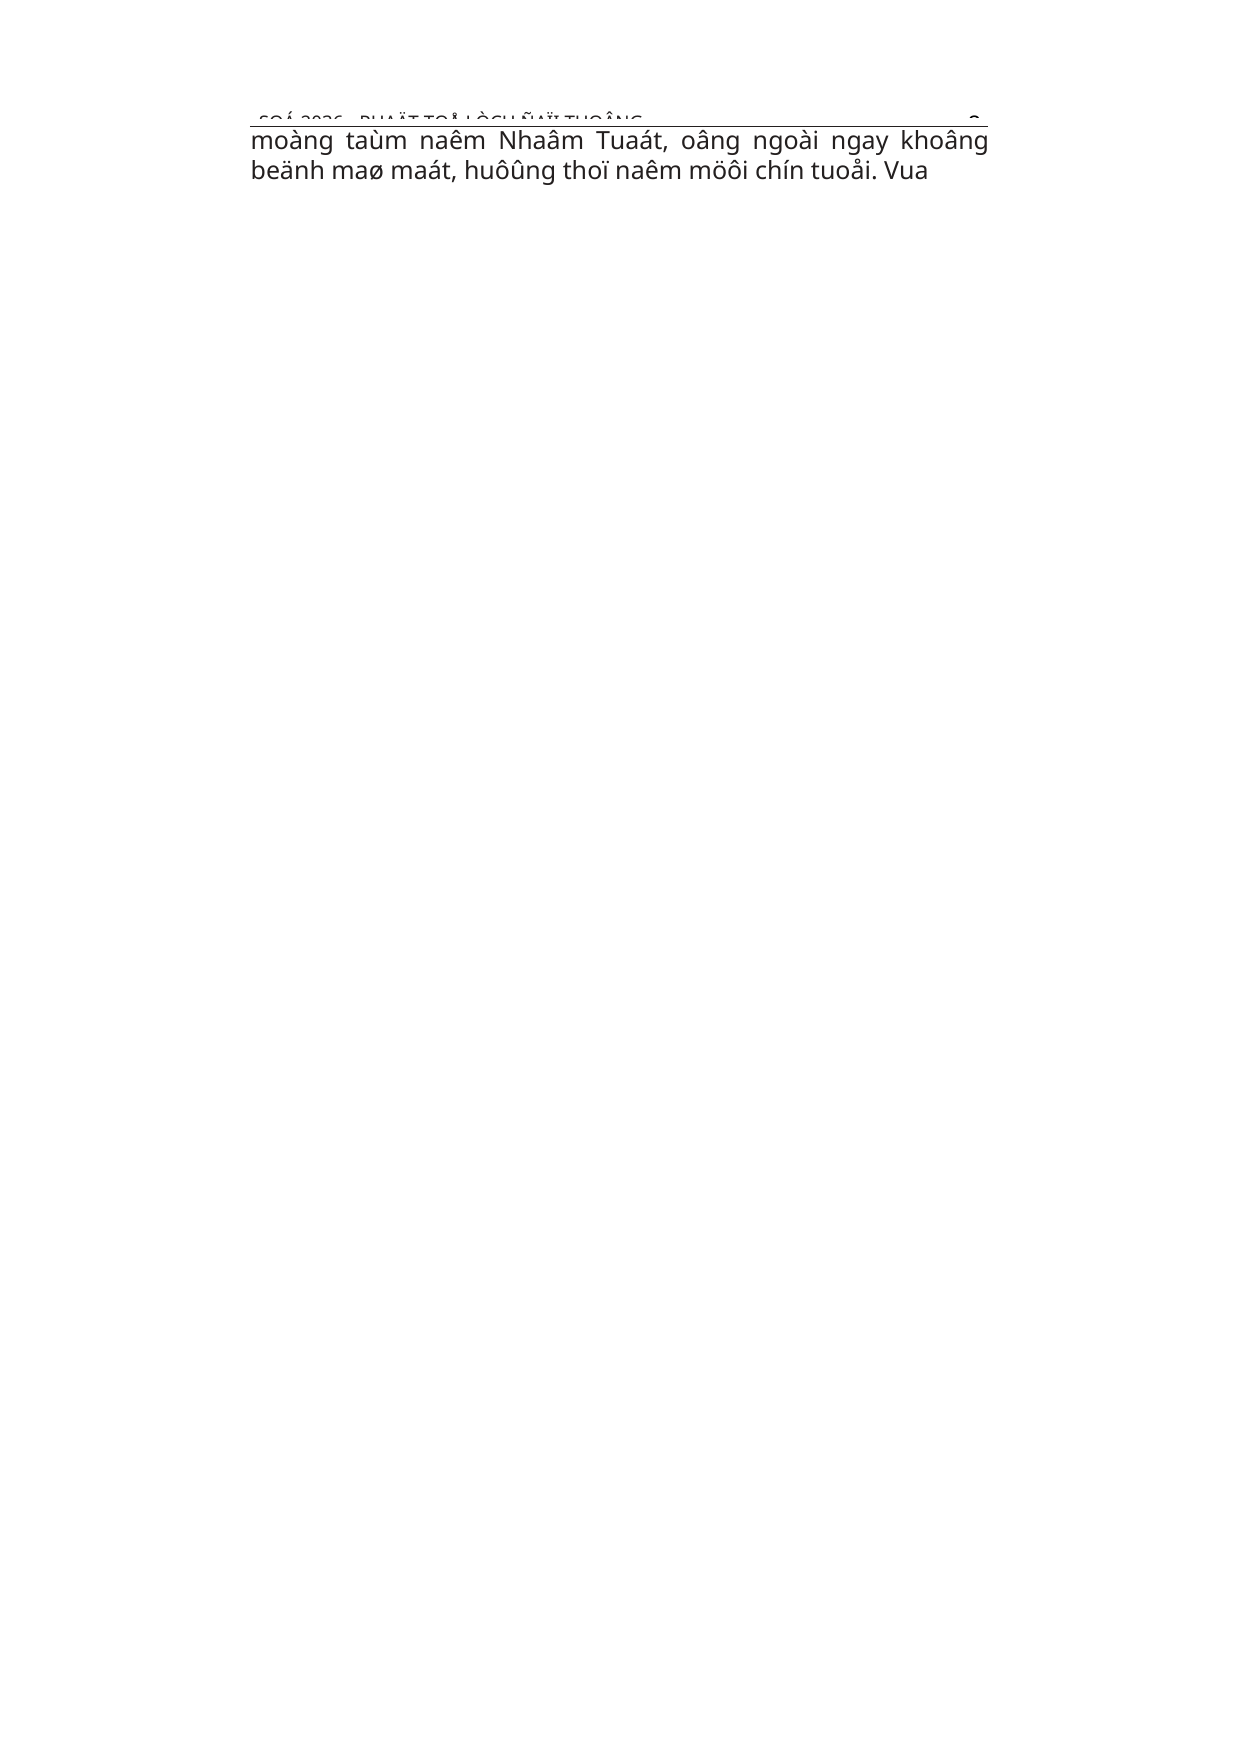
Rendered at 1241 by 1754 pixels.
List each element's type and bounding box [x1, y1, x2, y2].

text [250, 125, 990, 187]
